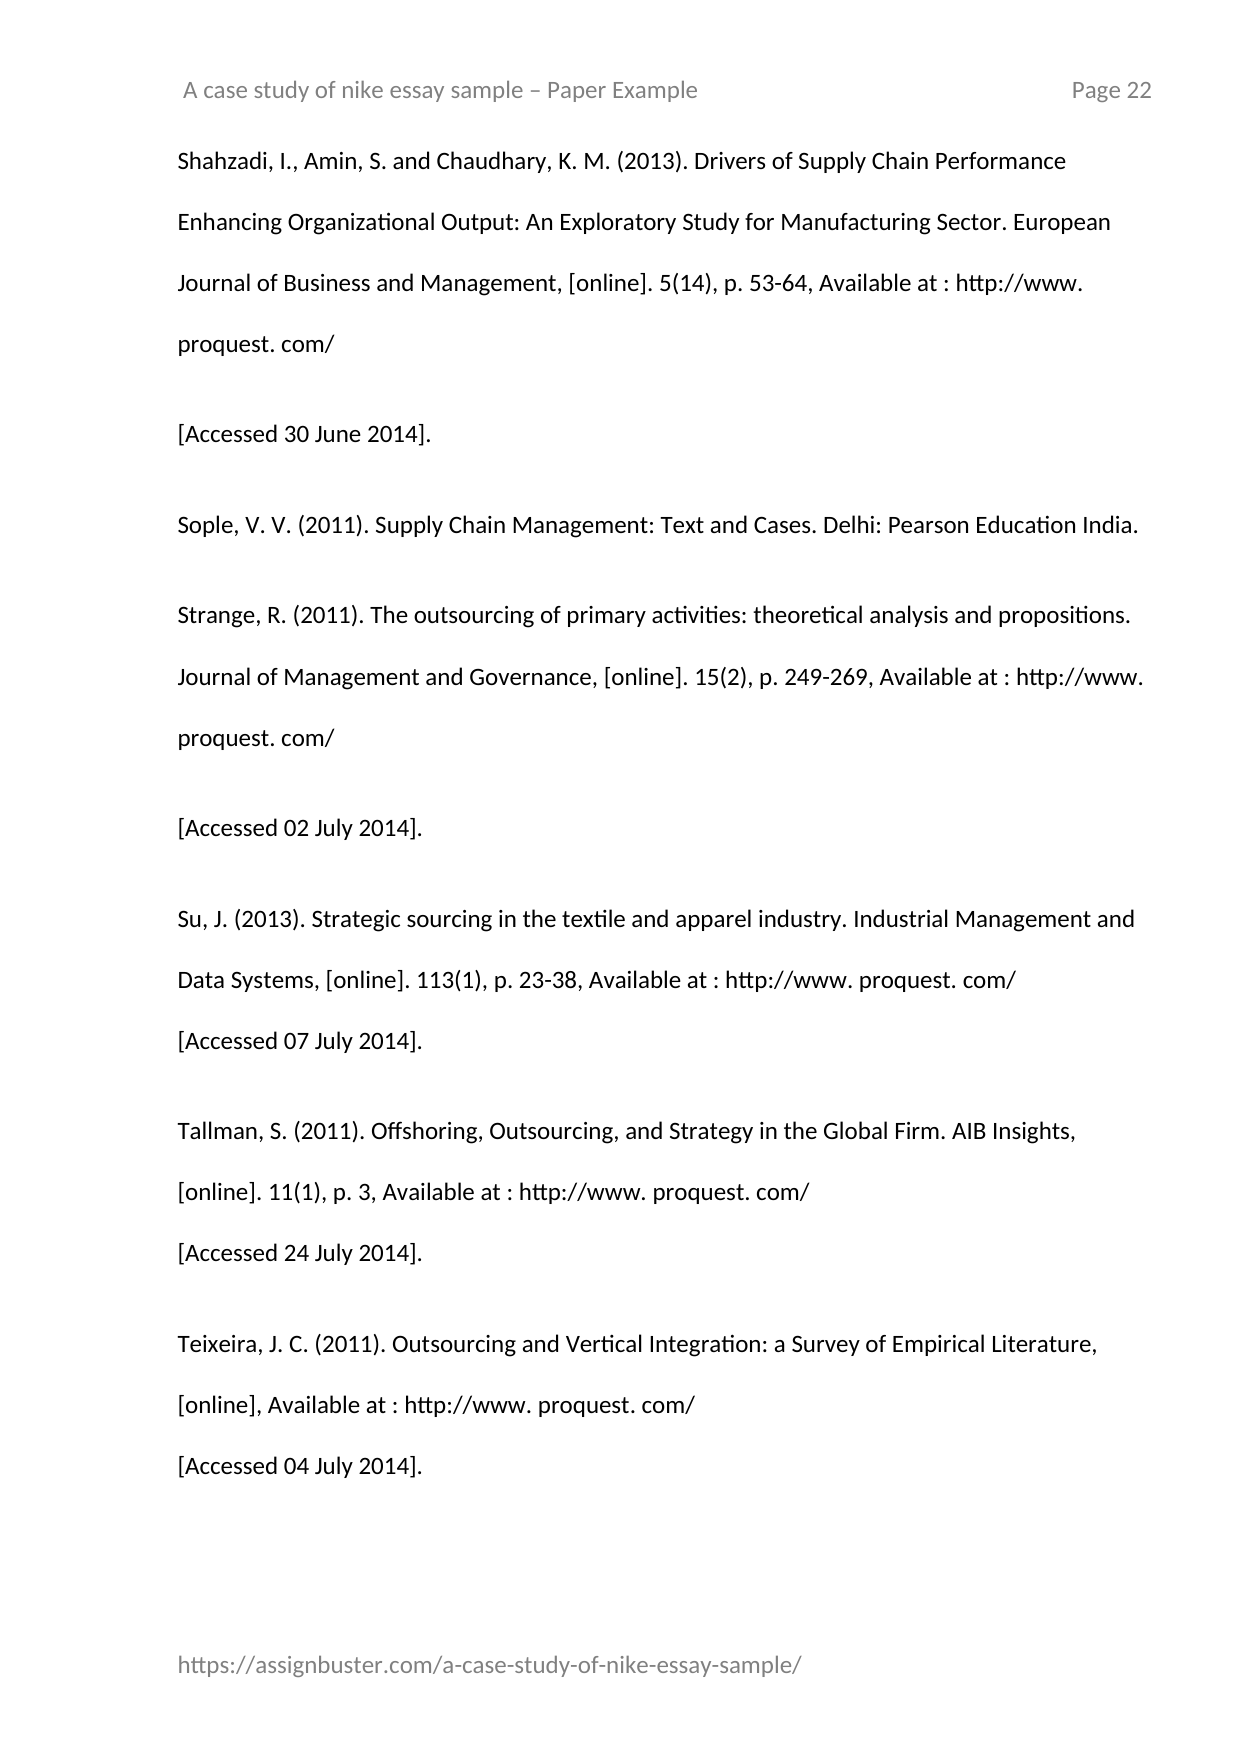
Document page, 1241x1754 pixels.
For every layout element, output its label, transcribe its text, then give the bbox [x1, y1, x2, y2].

text Sople, V. V. (2011). Supply Chain Management: Text and Cases. Delhi: Pearson Education India. [177, 509, 1152, 540]
text Tallman, S. (2011). Offshoring, Outsourcing, and Strategy in the Global Firm. AIB Insights, [online]. 11(1), p. 3, Available at : http://www. proquest. com/ [Accessed 24 July 2014]. [177, 1115, 1152, 1268]
text Teixeira, J. C. (2011). Outsourcing and Vertical Integration: a Survey of Empirical Literature, [online], Available at : http://www. proquest. com/ [Accessed 04 July 2014]. [177, 1328, 1152, 1481]
text Su, J. (2013). Strategic sourcing in the textile and apparel industry. Industrial Management and Data Systems, [online]. 113(1), p. 23-38, Available at : http://www. proquest. com/ [Accessed 07 July 2014]. [177, 903, 1152, 1055]
text Strange, R. (2011). The outsourcing of primary activities: theoretical analysis and propositions. Journal of Management and Governance, [online]. 15(2), p. 249-269, Available at : http://www. proquest. com/ [177, 600, 1152, 752]
text Shahzadi, I., Amin, S. and Chaudhary, K. M. (2013). Drivers of Supply Chain Performance Enhancing Organizational Output: An Exploratory Study for Manufacturing Sector. European Journal of Business and Management, [online]. 5(14), p. 53-64, Available at : http://www. proquest. com/ [177, 145, 1152, 359]
text [Accessed 30 June 2014]. [177, 419, 1152, 449]
text [Accessed 02 July 2014]. [177, 812, 1152, 843]
